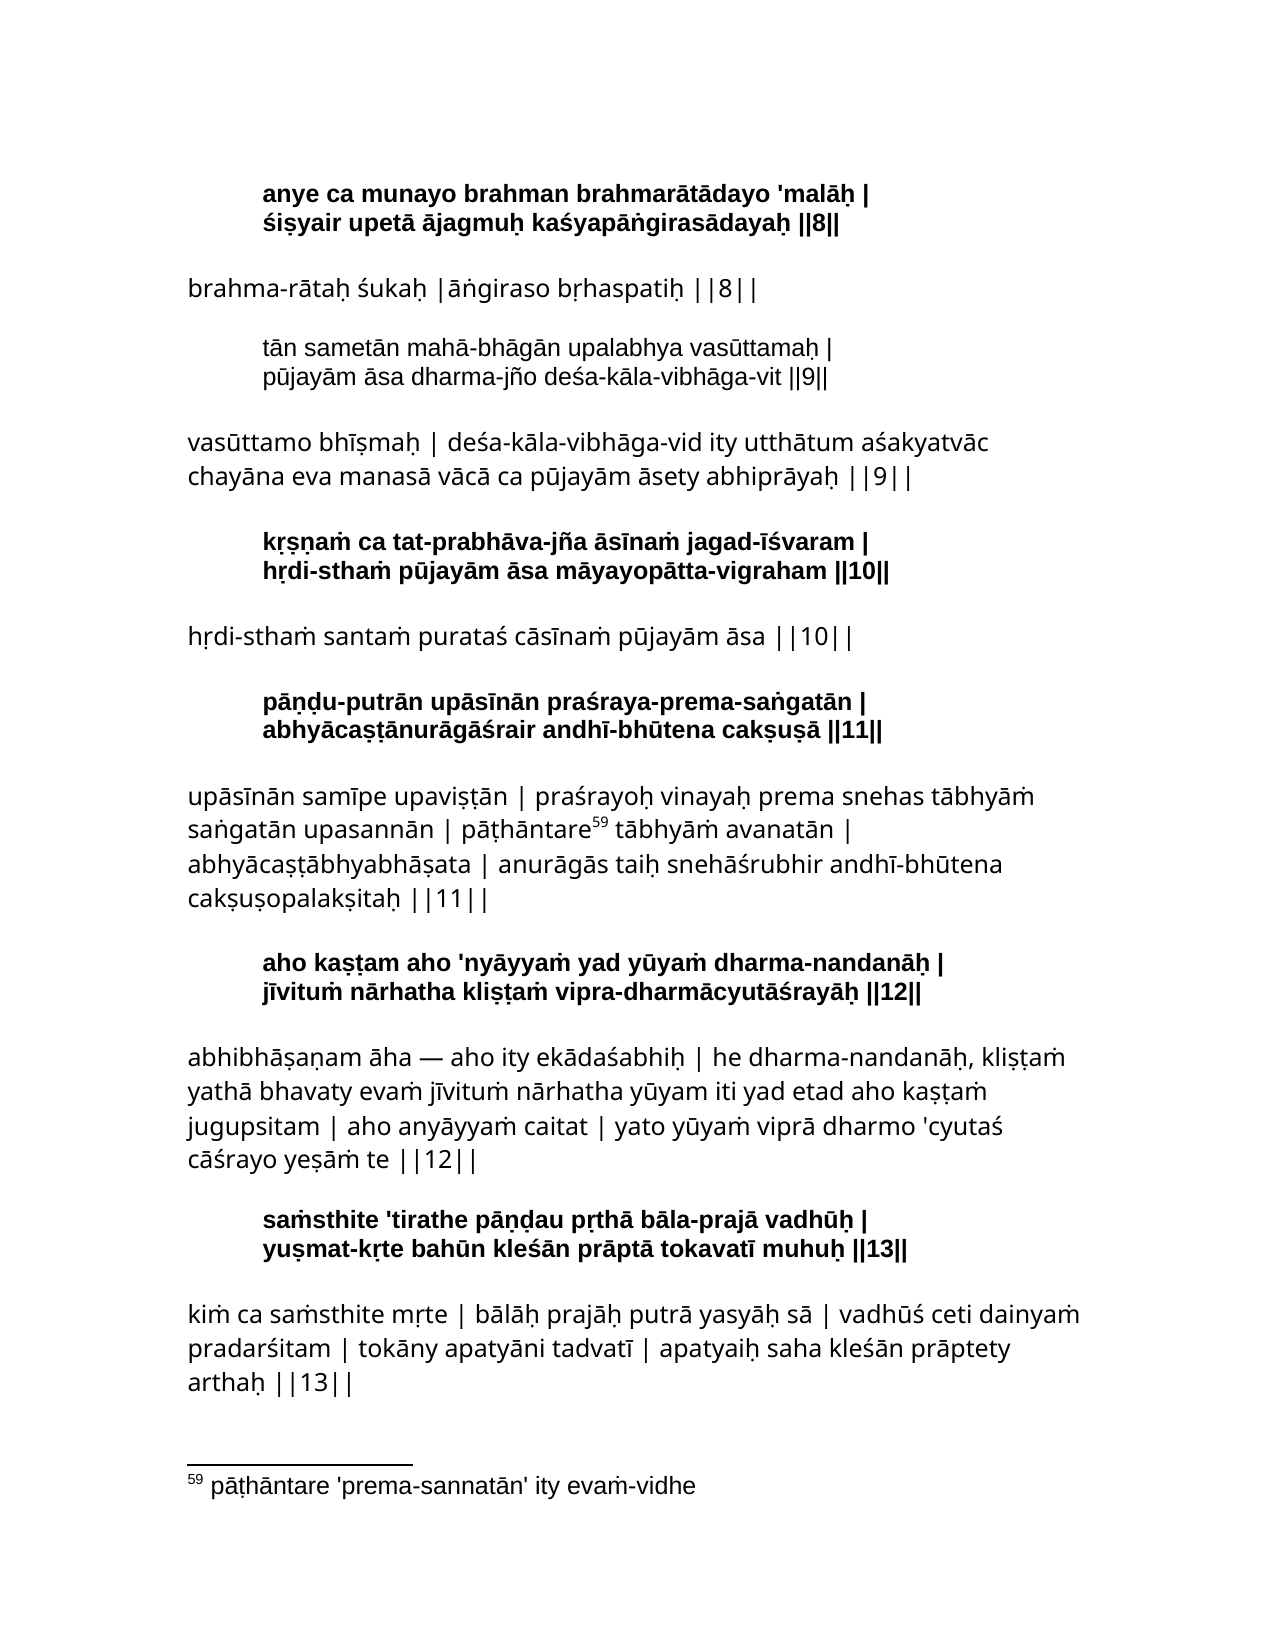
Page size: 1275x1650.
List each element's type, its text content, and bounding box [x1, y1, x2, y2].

text upāsīnān samīpe upaviṣṭān | praśrayoḥ vinayaḥ prema snehas tābhyāṁ saṅgatān upasannān | pāṭhāntare tābhyāṁ avanatān | abhyācaṣṭābhyabhāṣata | anurāgās taiḥ snehāśrubhir andhī-bhūtena cakṣuṣopalakṣitaḥ ||11|| [187, 778, 1088, 914]
text jīvituṁ nārhatha kliṣṭaṁ vipra-dharmācyutāśrayāḥ ||12|| [262, 977, 1088, 1006]
text śiṣyair upetā ājagmuḥ kaśyapāṅgirasādayaḥ ||8|| [262, 207, 1088, 236]
text vasūttamo bhīṣmaḥ | deśa-kāla-vibhāga-vid ity utthātum aśakyatvāc chayāna eva manasā vācā ca pūjayām āsety abhiprāyaḥ ||9|| [187, 425, 1088, 493]
text hṛdi-sthaṁ santaṁ purataś cāsīnaṁ pūjayām āsa ||10|| [187, 618, 1088, 652]
text saṁsthite 'tirathe pāṇḍau pṛthā bāla-prajā vadhūḥ | [262, 1205, 1088, 1234]
text abhibhāṣaṇam āha — aho ity ekādaśabhiḥ | he dharma-nandanāḥ, kliṣṭaṁ yathā bhavaty evaṁ jīvituṁ nārhatha yūyam iti yad etad aho kaṣṭaṁ jugupsitam | aho anyāyyaṁ caitat | yato yūyaṁ viprā dharmo 'cyutaś cāśrayo yeṣāṁ te ||12|| [187, 1040, 1088, 1176]
text kiṁ ca saṁsthite mṛte | bālāḥ prajāḥ putrā yasyāḥ sā | vadhūś ceti dainyaṁ pradarśitam | tokāny apatyāni tadvatī | apatyaiḥ saha kleśān prāptety arthaḥ ||13|| [187, 1297, 1088, 1399]
text yuṣmat-kṛte bahūn kleśān prāptā tokavatī muhuḥ ||13|| [262, 1234, 1088, 1262]
text hṛdi-sthaṁ pūjayām āsa māyayopātta-vigraham ||10|| [262, 556, 1088, 584]
text kṛṣṇaṁ ca tat-prabhāva-jña āsīnaṁ jagad-īśvaram | [262, 527, 1088, 556]
text pūjayām āsa dharma-jño deśa-kāla-vibhāga-vit ||9|| [262, 362, 1088, 391]
text abhyācaṣṭānurāgāśrair andhī-bhūtena cakṣuṣā ||11|| [262, 715, 1088, 744]
text pāṇḍu-putrān upāsīnān praśraya-prema-saṅgatān | [262, 687, 1088, 715]
text anye ca munayo brahman brahmarātādayo 'malāḥ | [262, 179, 1088, 207]
text brahma-rātaḥ śukaḥ |āṅgiraso bṛhaspatiḥ ||8|| [187, 270, 1088, 304]
text aho kaṣṭam aho 'nyāyyaṁ yad yūyaṁ dharma-nandanāḥ | [262, 948, 1088, 977]
text tān sametān mahā-bhāgān upalabhya vasūttamaḥ | [262, 333, 1088, 362]
